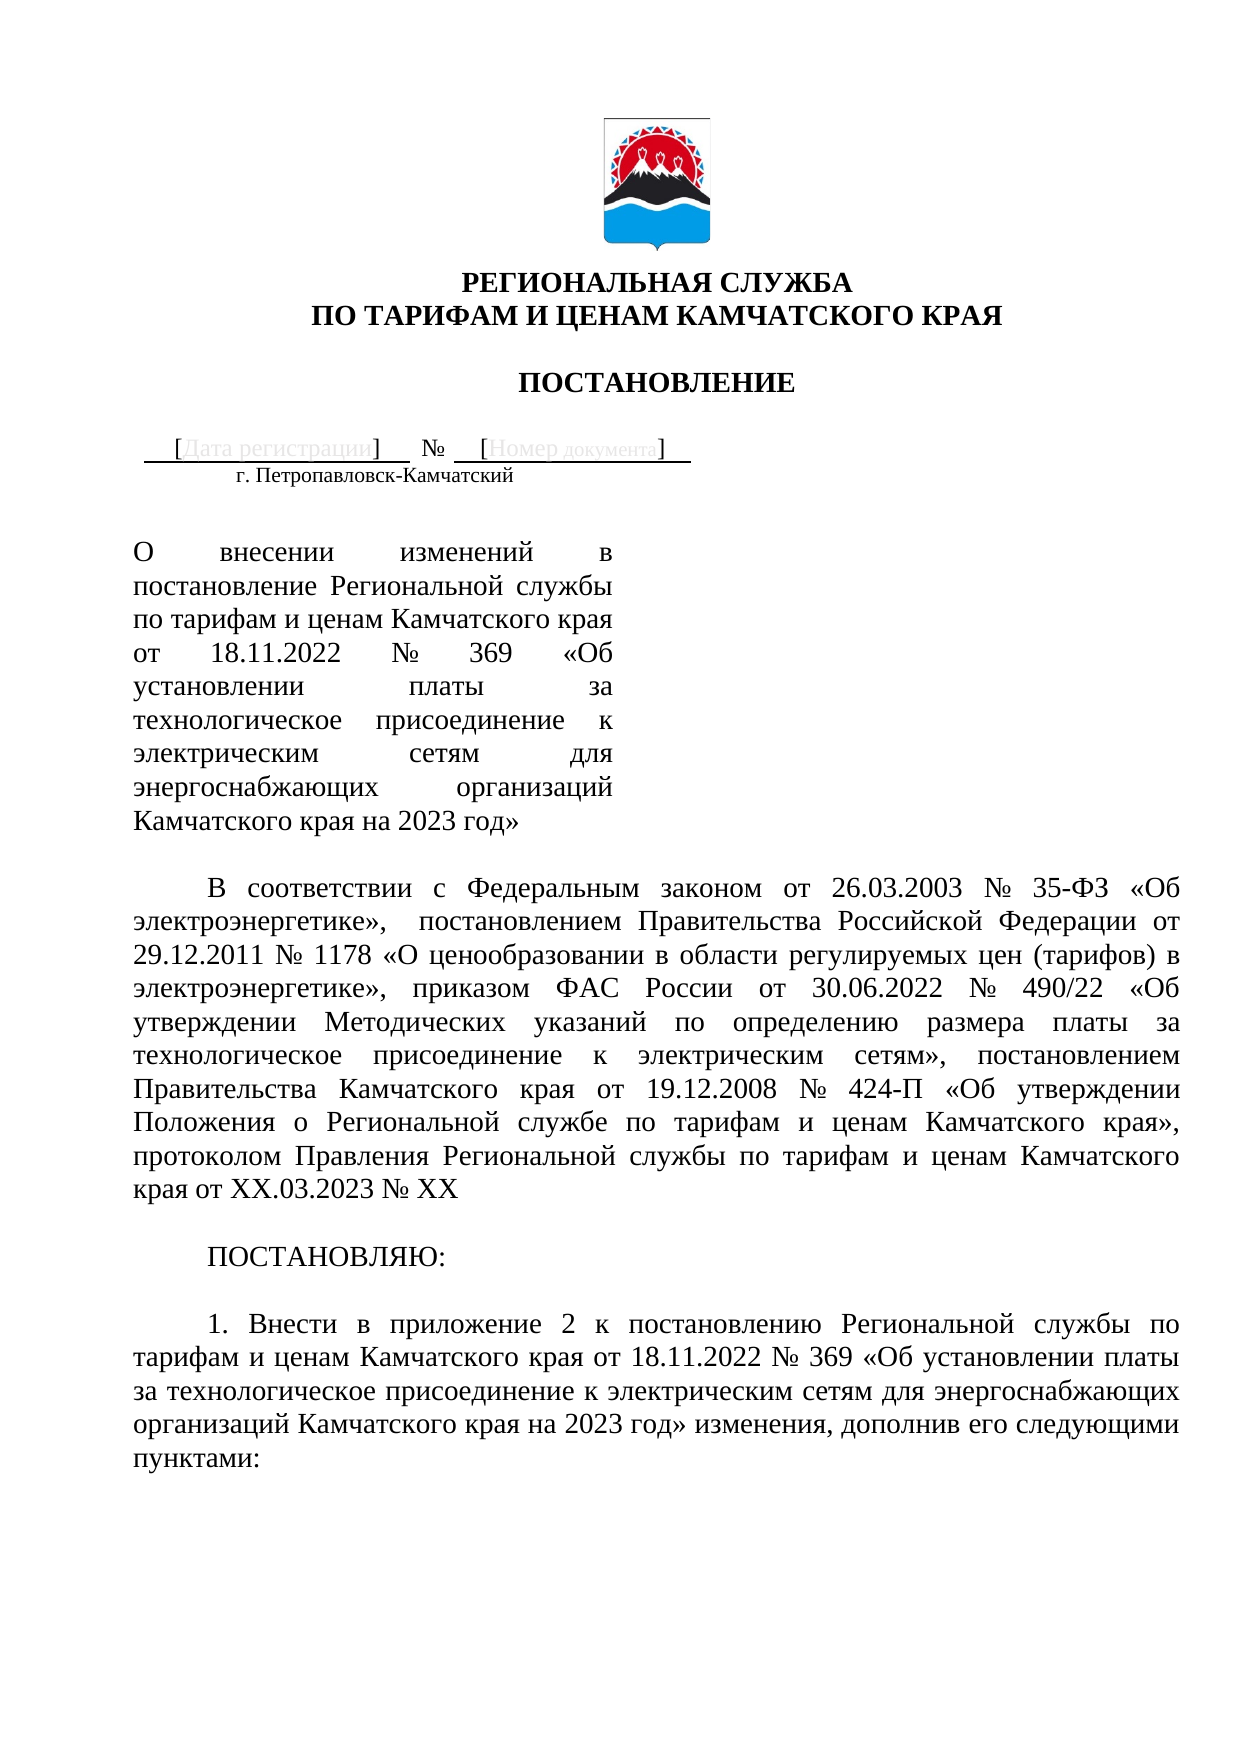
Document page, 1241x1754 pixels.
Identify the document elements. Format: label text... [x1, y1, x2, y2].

text ПОСТАНОВЛЯЮ: [133, 1239, 1181, 1272]
table_header № [410, 433, 454, 461]
title ПОСТАНОВЛЕНИЕ [133, 366, 1181, 399]
text 1. Внести в приложение 2 к постановлению Региональной службы по тарифам и ценам Камчатского края от 18.11.2022 № 369 «Об установлении платы за технологическое присоединение к электрическим сетям для энергоснабжающих организаций Камчатского края на 2023 год» изменения, дополнив его следующими пунктами: [133, 1306, 1181, 1473]
table_header [Номер документа] [454, 433, 691, 461]
title РЕГИОНАЛЬНАЯ СЛУЖБА [133, 265, 1181, 298]
table_header О внесении изменений в постановление Региональной службы по тарифам и ценам Камчатского края от 18.11.2022 № 369 «Об установлении платы за технологическое присоединение к электрическим сетям для энергоснабжающих организаций Камчатского края на 2023 год» [133, 534, 624, 836]
title ПО ТАРИФАМ И ЦЕНАМ КАМЧАТСКОГО КРАЯ [133, 298, 1181, 332]
picture [603, 118, 711, 251]
text г. Петропавловск-Камчатский [133, 462, 1181, 506]
text В соответствии с Федеральным законом от 26.03.2003 № 35-ФЗ «Об электроэнергетике», постановлением Правительства Российской Федерации от 29.12.2011 № 1178 «О ценообразовании в области регулируемых цен (тарифов) в электроэнергетике», приказом ФАС России от 30.06.2022 № 490/22 «Об утверждении Методических указаний по определению размера платы за технологическое присоединение к электрическим сетям», постановлением Правительства Камчатского края от 19.12.2008 № 424-П «Об утверждении Положения о Региональной службе по тарифам и ценам Камчатского края», протоколом Правления Региональной службы по тарифам и ценам Камчатского края от ХХ.03.2023 № ХХ [133, 870, 1181, 1205]
table_header [Дата регистрации] [144, 433, 410, 461]
